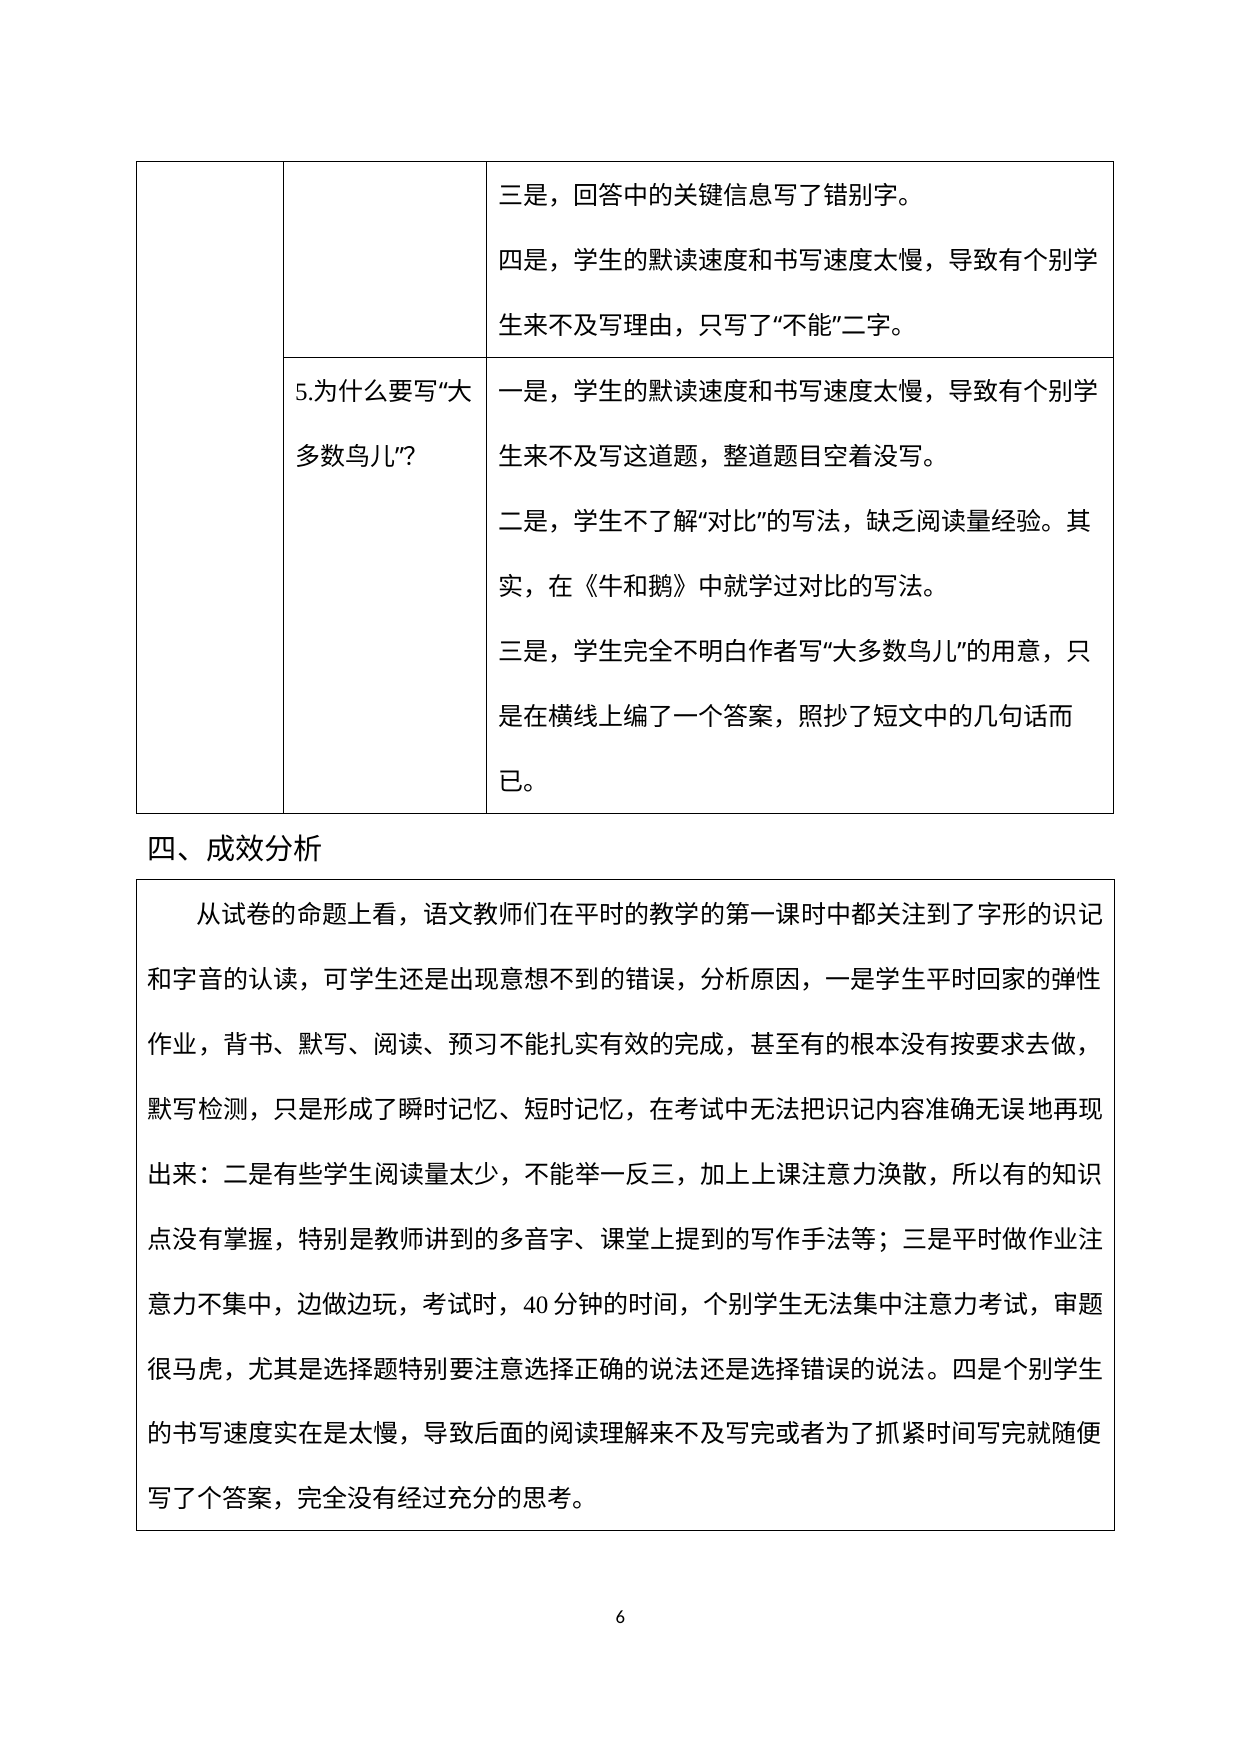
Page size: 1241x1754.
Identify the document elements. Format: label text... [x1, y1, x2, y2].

table_cell 一是，学生的默读速度和书写速度太慢，导致有个别学生来不及写这道题，整道题目空着没写。 二是，学生不了解“对比”的写法，缺乏阅读量经验。其实，在《牛和鹅》中就学过对比的写法。 三是，学生完全不明白作者写“大多数鸟儿”的用意，只是在横线上编了一个答案，照抄了短文中的几句话而已。 [487, 358, 1113, 813]
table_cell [487, 162, 1113, 357]
table_cell 5.为什么要写“大多数鸟儿”？ [284, 358, 486, 813]
table_header 从试卷的命题上看，语文教师们在平时的教学的第一课时中都关注到了字形的识记和字音的认读，可学生还是出现意想不到的错误，分析原因，一是学生平时回家的弹性作业，背书、默写、阅读、预习不能扎实有效的完成，甚至有的根本没有按要求去做，默写检测，只是形成了瞬时记忆、短时记忆，在考试中无法把识记内容准确无误地再现出来：二是有些学生阅读量太少，不能举一反三，加上上课注意力涣散，所以有的知识点没有掌握，特别是教师讲到的多音字、课堂上提到的写作手法等；三是平时做作业注意力不集中，边做边玩，考试时，40分钟的时间，个别学生无法集中注意力考试，审题很马虎，尤其是选择题特别要注意选择正确的说法还是选择错误的说法。四是个别学生的书写速度实在是太慢，导致后面的阅读理解来不及写完或者为了抓紧时间写完就随便写了个答案，完全没有经过充分的思考。 [137, 880, 1114, 1530]
text 四、成效分析 [148, 814, 1092, 879]
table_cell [284, 162, 486, 357]
